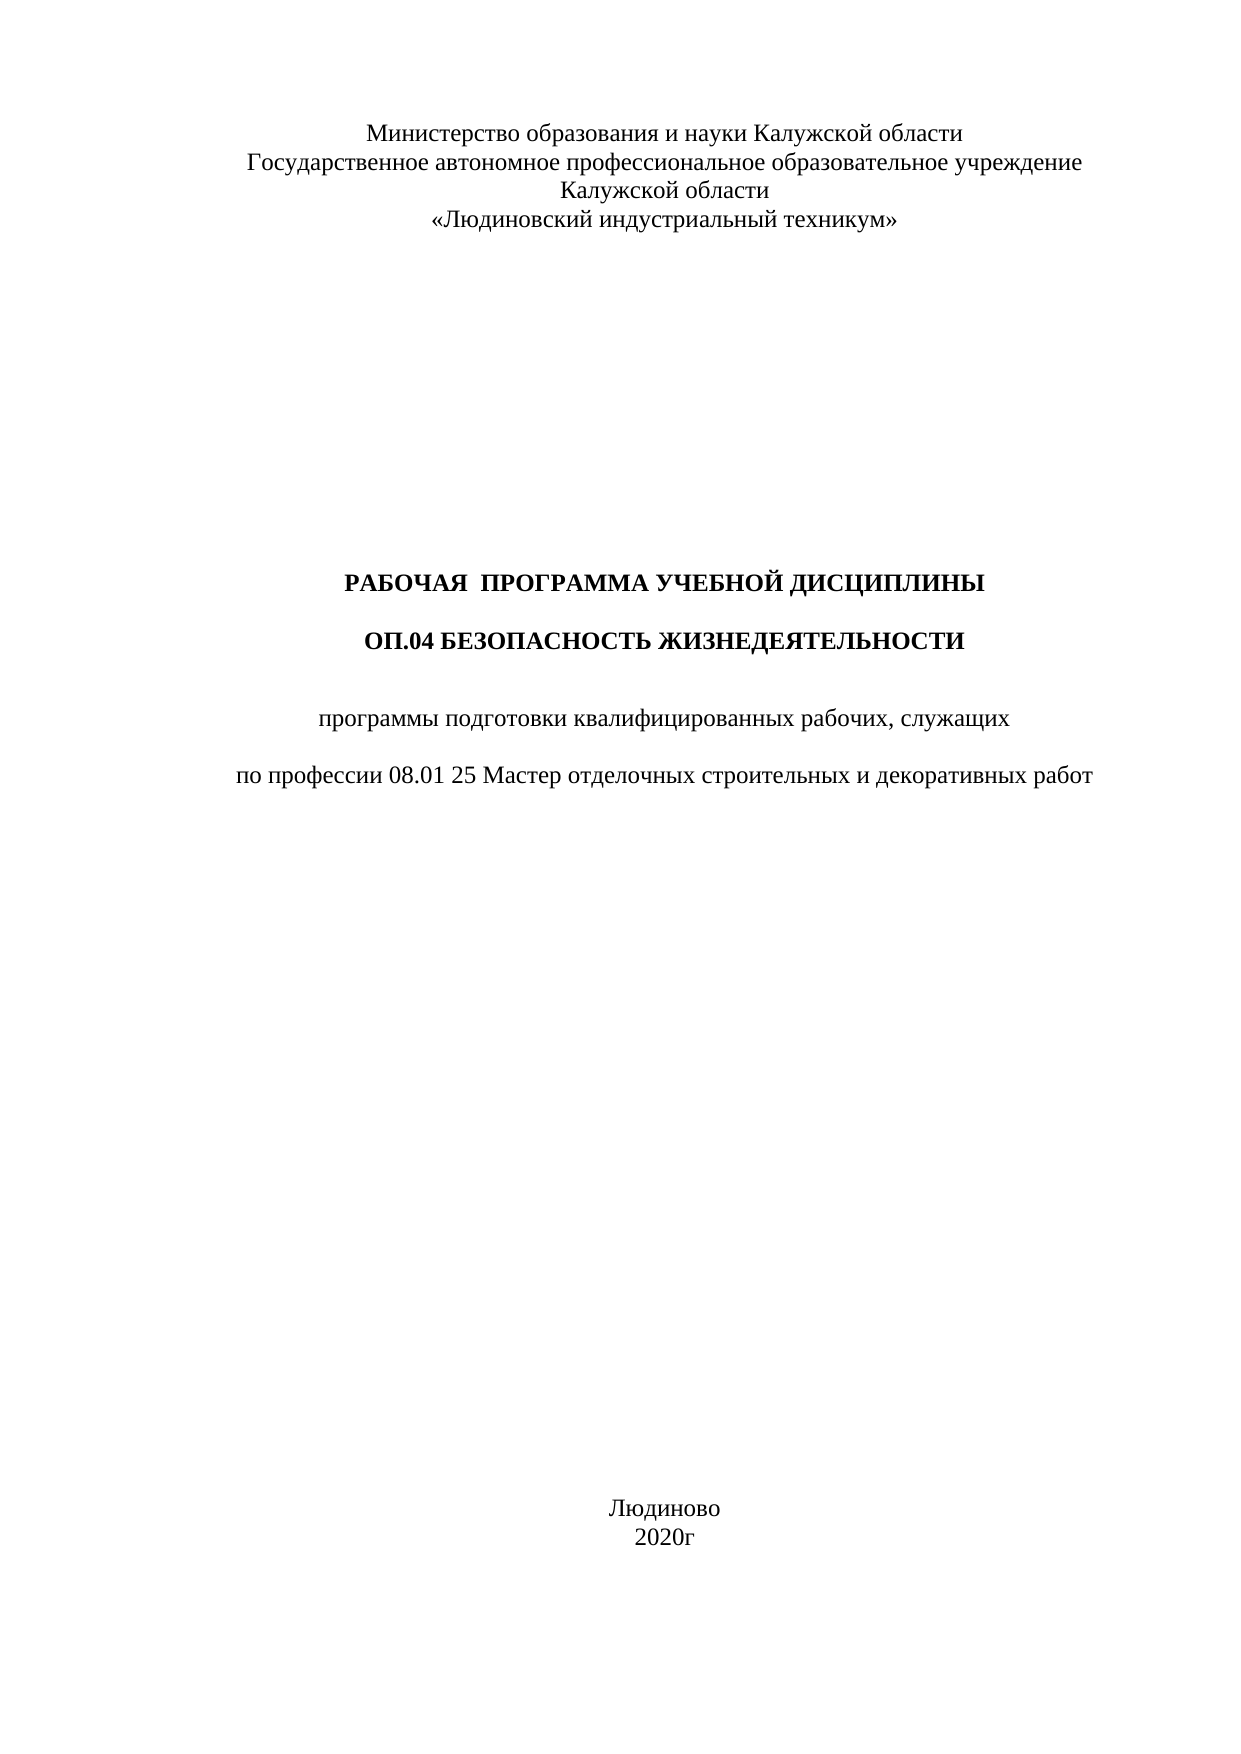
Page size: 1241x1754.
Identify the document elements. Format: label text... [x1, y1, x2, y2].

text Министерство образования и науки Калужской области [177, 118, 1152, 147]
text программы подготовки квалифицированных рабочих, служащих [177, 703, 1152, 731]
text РАБОЧАЯ программа учебной дисциплины [177, 568, 1152, 597]
text ОП.04 БЕЗОПАСНОСТЬ ЖИЗНЕДЕЯТЕЛЬНОСТИ [177, 626, 1152, 655]
text «Людиновский индустриальный техникум» [177, 204, 1152, 233]
text 2020г [177, 1522, 1152, 1551]
text Государственное автономное профессиональное образовательное учреждение [177, 147, 1152, 176]
text по профессии 08.01 25 Мастер отделочных строительных и декоративных работ [177, 760, 1152, 789]
text Калужской области [177, 176, 1152, 204]
text Людиново [177, 1493, 1152, 1522]
